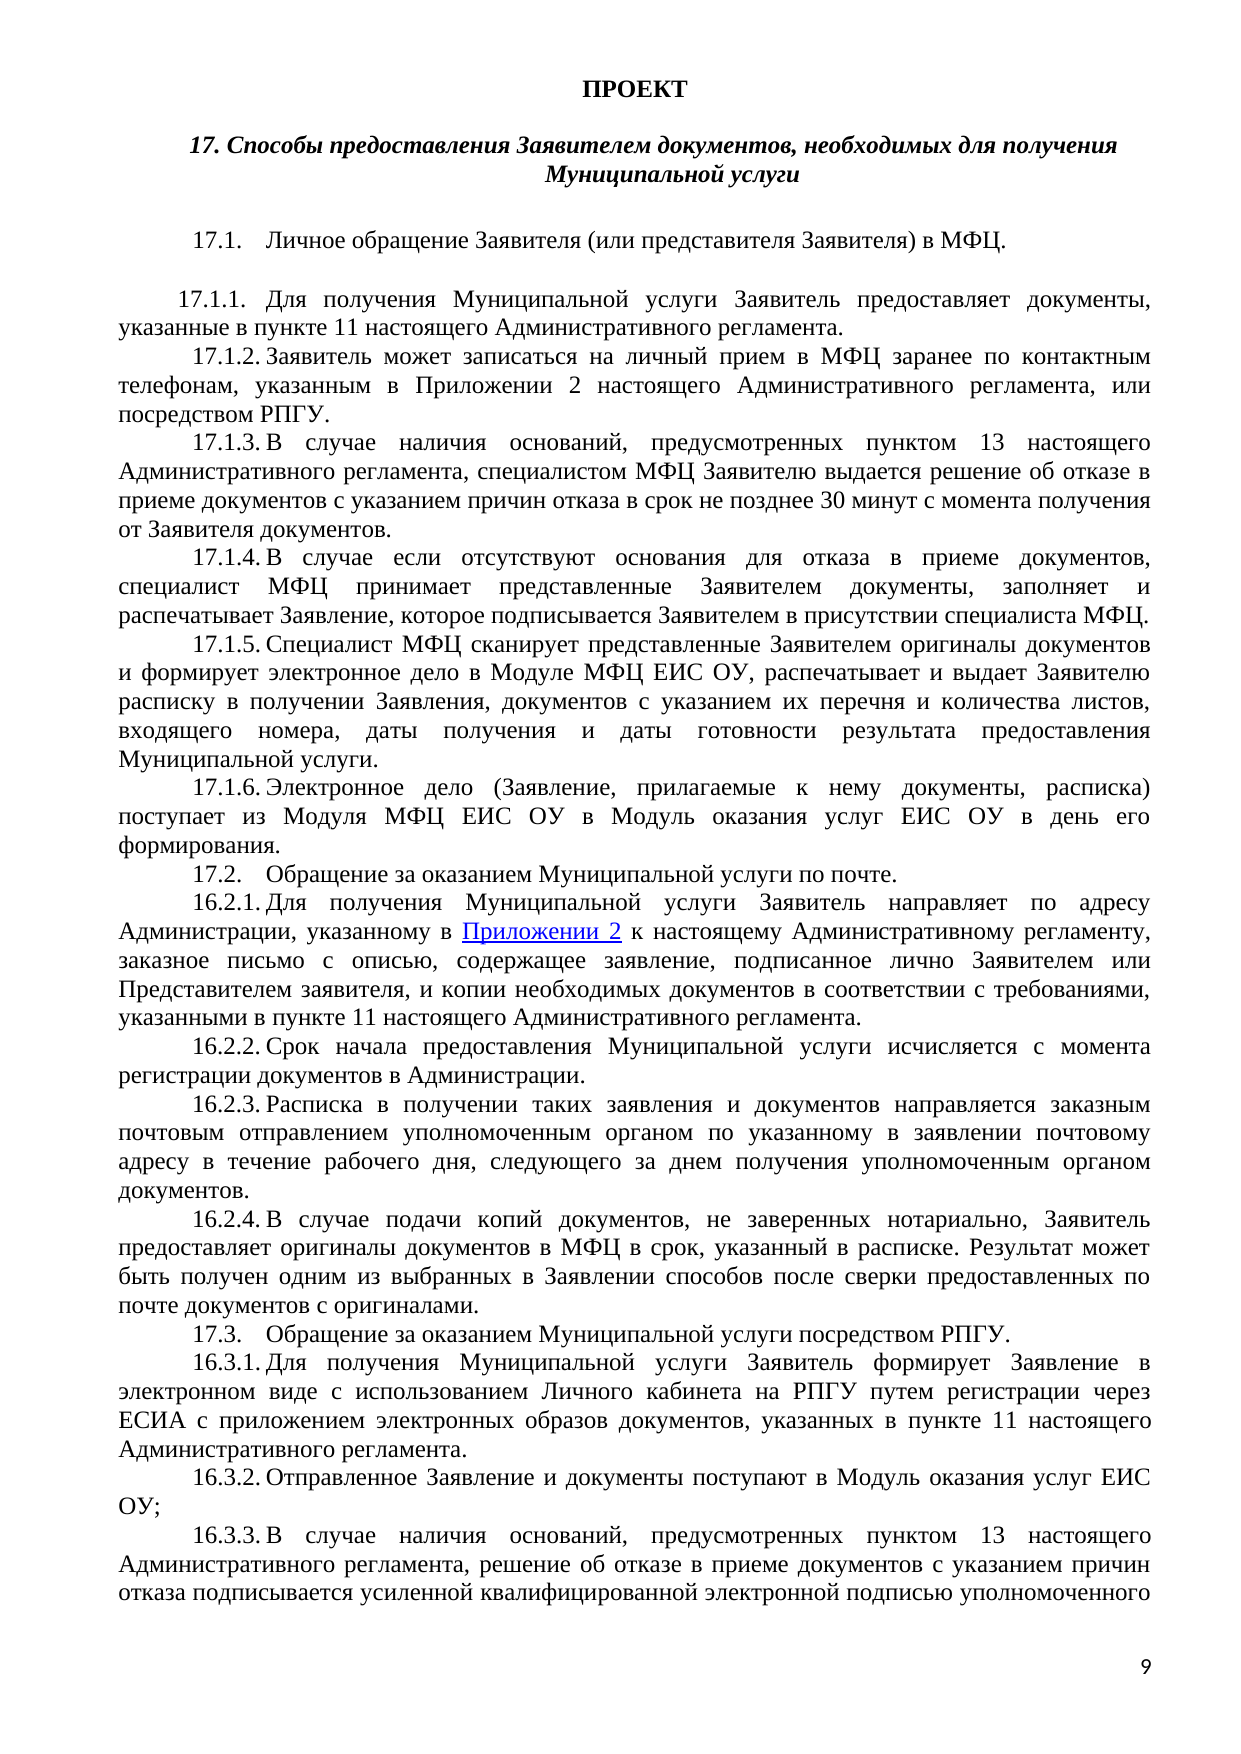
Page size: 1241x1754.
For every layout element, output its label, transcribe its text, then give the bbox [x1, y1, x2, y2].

list В случае наличия оснований, предусмотренных пунктом 13 настоящего Административного регламента, специалистом МФЦ Заявителю выдается решение об отказе в приеме документов с указанием причин отказа в срок не позднее 30 минут с момента получения от Заявителя документов. [118, 427, 1152, 542]
list Способы предоставления Заявителем документов, необходимых для получения Муниципальной услуги [156, 131, 1152, 188]
list Электронное дело (Заявление, прилагаемые к нему документы, расписка) поступает из Модуля МФЦ ЕИС ОУ в Модуль оказания услуг ЕИС ОУ в день его формирования. [118, 772, 1152, 859]
list Специалист МФЦ сканирует представленные Заявителем оригиналы документов и формирует электронное дело в Модуле МФЦ ЕИС ОУ, распечатывает и выдает Заявителю расписку в получении Заявления, документов с указанием их перечня и количества листов, входящего номера, даты получения и даты готовности результата предоставления Муниципальной услуги. [118, 629, 1152, 772]
list Срок начала предоставления Муниципальной услуги исчисляется с момента регистрации документов в Администрации. [118, 1031, 1152, 1089]
list Обращение за оказанием Муниципальной услуги по почте. [118, 859, 1152, 887]
list Отправленное Заявление и документы поступают в Модуль оказания услуг ЕИС ОУ; [118, 1462, 1152, 1520]
list Для получения Муниципальной услуги Заявитель формирует Заявление в электронном виде с использованием Личного кабинета на РПГУ путем регистрации через ЕСИА с приложением электронных образов документов, указанных в пункте 11 настоящего Административного регламента. [118, 1347, 1152, 1462]
list Обращение за оказанием Муниципальной услуги посредством РПГУ. [192, 1319, 1152, 1347]
list Для получения Муниципальной услуги Заявитель направляет по адресу Администрации, указанному в Приложении 2 к настоящему Административному регламенту, заказное письмо с описью, содержащее заявление, подписанное лично Заявителем или Представителем заявителя, и копии необходимых документов в соответствии с требованиями, указанными в пункте 11 настоящего Административного регламента. [118, 887, 1152, 1031]
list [118, 1520, 1152, 1606]
list В случае подачи копий документов, не заверенных нотариально, Заявитель предоставляет оригиналы документов в МФЦ в срок, указанный в расписке. Результат может быть получен одним из выбранных в Заявлении способов после сверки предоставленных по почте документов с оригиналами. [118, 1204, 1152, 1319]
list В случае если отсутствуют основания для отказа в приеме документов, специалист МФЦ принимает представленные Заявителем документы, заполняет и распечатывает Заявление, которое подписывается Заявителем в присутствии специалиста МФЦ. [118, 542, 1152, 629]
list Расписка в получении таких заявления и документов направляется заказным почтовым отправлением уполномоченным органом по указанному в заявлении почтовому адресу в течение рабочего дня, следующего за днем получения уполномоченным органом документов. [118, 1089, 1152, 1204]
list Личное обращение Заявителя (или представителя Заявителя) в МФЦ. [192, 226, 1152, 254]
list Заявитель может записаться на личный прием в МФЦ заранее по контактным телефонам, указанным в Приложении 2 настоящего Административного регламента, или посредством РПГУ. [118, 341, 1152, 427]
list Для получения Муниципальной услуги Заявитель предоставляет документы, указанные в пункте 11 настоящего Административного регламента. [118, 284, 1152, 341]
